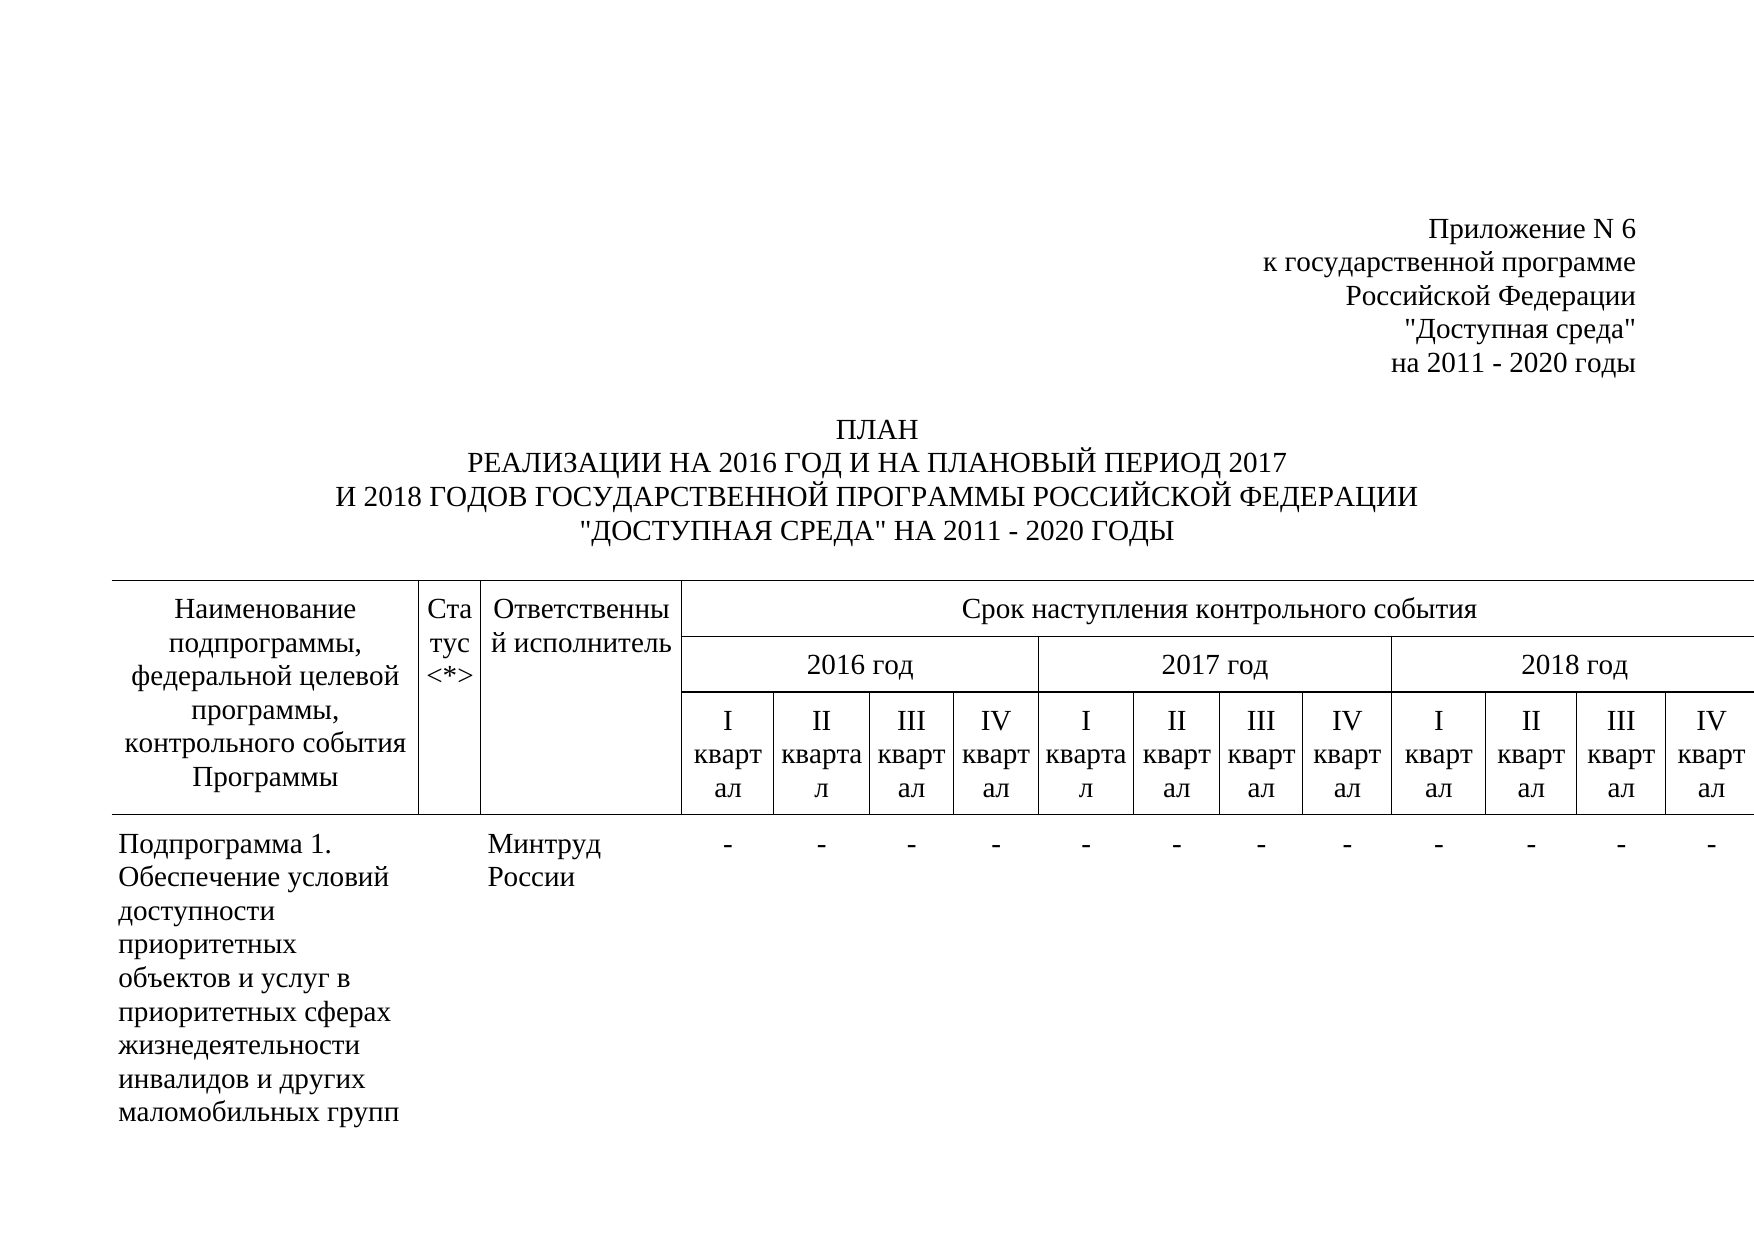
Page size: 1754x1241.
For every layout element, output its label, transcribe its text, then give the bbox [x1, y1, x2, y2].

text РЕАЛИЗАЦИИ НА 2016 ГОД И НА ПЛАНОВЫЙ ПЕРИОД 2017 [118, 446, 1636, 479]
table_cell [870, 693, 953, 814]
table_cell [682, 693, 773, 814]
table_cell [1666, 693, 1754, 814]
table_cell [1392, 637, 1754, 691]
text Приложение N 6 [118, 211, 1636, 244]
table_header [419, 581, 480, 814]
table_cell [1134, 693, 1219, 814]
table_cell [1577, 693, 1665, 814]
text ПЛАН [118, 412, 1636, 446]
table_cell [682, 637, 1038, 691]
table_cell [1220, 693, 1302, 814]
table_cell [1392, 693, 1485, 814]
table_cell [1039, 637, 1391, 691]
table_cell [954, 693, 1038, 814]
text И 2018 ГОДОВ ГОСУДАРСТВЕННОЙ ПРОГРАММЫ РОССИЙСКОЙ ФЕДЕРАЦИИ [118, 479, 1636, 513]
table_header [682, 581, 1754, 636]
text "Доступная среда" [118, 311, 1636, 345]
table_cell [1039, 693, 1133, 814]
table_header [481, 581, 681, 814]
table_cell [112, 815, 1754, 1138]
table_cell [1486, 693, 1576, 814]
text Российской Федерации [118, 278, 1636, 311]
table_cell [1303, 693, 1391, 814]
text к государственной программе [118, 244, 1636, 278]
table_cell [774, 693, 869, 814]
text "ДОСТУПНАЯ СРЕДА" НА 2011 - 2020 ГОДЫ [118, 513, 1636, 546]
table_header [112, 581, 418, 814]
text на 2011 - 2020 годы [118, 345, 1636, 378]
